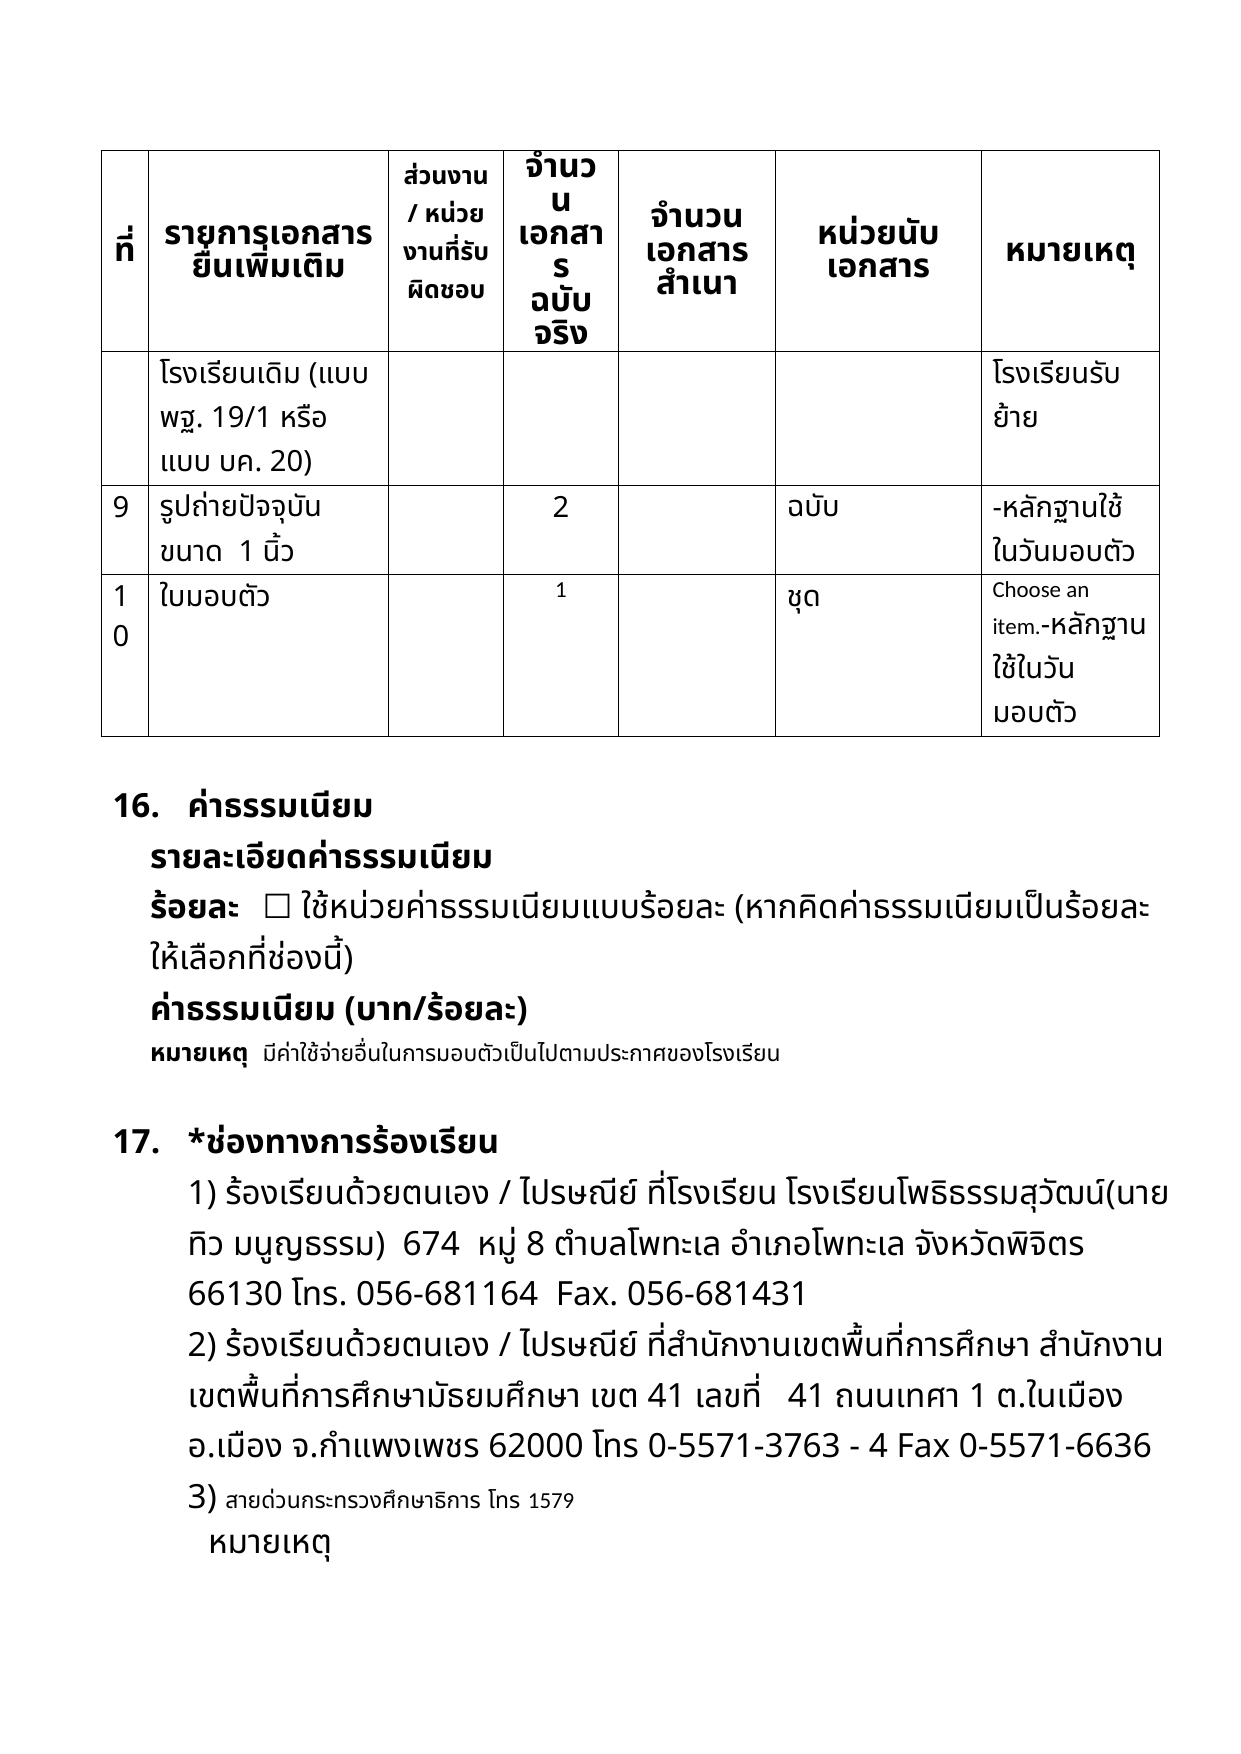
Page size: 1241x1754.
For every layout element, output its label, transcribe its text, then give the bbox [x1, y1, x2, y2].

table_header หมายเหตุ [982, 151, 1159, 351]
list 1) ร้องเรียนด้วยตนเอง / ไปรษณีย์ ที่โรงเรียน โรงเรียนโพธิธรรมสุวัฒน์(นายทิว มนูญธรรม) 674 หมู่ 8 ตำบลโพทะเล อำเภอโพทะเล จังหวัดพิจิตร 66130 โทร. 056-681164 Fax. 056-681431 [187, 1169, 1172, 1321]
list 2) ร้องเรียนด้วยตนเอง / ไปรษณีย์ ที่สำนักงานเขตพื้นที่การศึกษา สำนักงานเขตพื้นที่การศึกษามัธยมศึกษา เขต 41 เลขที่ 41 ถนนเทศา 1 ต.ในเมือง อ.เมือง จ.กำแพงเพชร 62000 โทร 0-5571-3763 - 4 Fax 0-5571-6636 [187, 1321, 1172, 1473]
table_cell 9 [102, 486, 148, 574]
table_cell -หลักฐานใช้ในวันมอบตัว [982, 486, 1159, 574]
list ค่าธรรมเนียม (บาท/ร้อยละ) [150, 984, 1172, 1035]
table_header จำนวนเอกสาร ฉบับจริง [504, 151, 618, 351]
list รายละเอียดค่าธรรมเนียม [150, 833, 1172, 883]
table_cell ใบมอบตัว [149, 575, 388, 736]
list หมายเหตุ [150, 1035, 1172, 1073]
table_cell [619, 575, 775, 736]
table_cell หากโรงเรียนรับย้าย [982, 352, 1159, 485]
table_cell [619, 486, 775, 574]
table_cell [389, 352, 503, 485]
list *ช่องทางการร้องเรียน [112, 1118, 1172, 1169]
list ร้อยละ ใช้หน่วยค่าธรรมเนียมแบบร้อยละ (หากคิดค่าธรรมเนียมเป็นร้อยละให้เลือกที่ช่องนี้) [150, 883, 1172, 984]
table_cell 10 [102, 575, 148, 736]
table_cell 2 [504, 486, 618, 574]
list 3) [187, 1473, 1172, 1518]
list ค่าธรรมเนียม [112, 782, 1172, 833]
table_header รายการเอกสารยื่นเพิ่มเติม [149, 151, 388, 351]
table_header จำนวนเอกสาร สำเนา [619, 151, 775, 351]
table_header ส่วนงาน / หน่วยงานที่รับผิดชอบ [389, 151, 503, 351]
text หมายเหตุ [112, 1518, 1172, 1568]
table_cell [389, 575, 503, 736]
table_cell -หลักฐานใช้ในวันมอบตัว [982, 575, 1159, 736]
table_cell [389, 486, 503, 574]
table_cell [619, 352, 775, 485]
table_header ที่ [102, 151, 148, 351]
table_header หน่วยนับเอกสาร [776, 151, 981, 351]
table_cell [149, 352, 388, 485]
table_cell 8 [102, 352, 148, 485]
table_cell รูปถ่ายปัจจุบัน ขนาด 1 นิ้ว [149, 486, 388, 574]
table_cell ฉบับ [776, 486, 981, 574]
